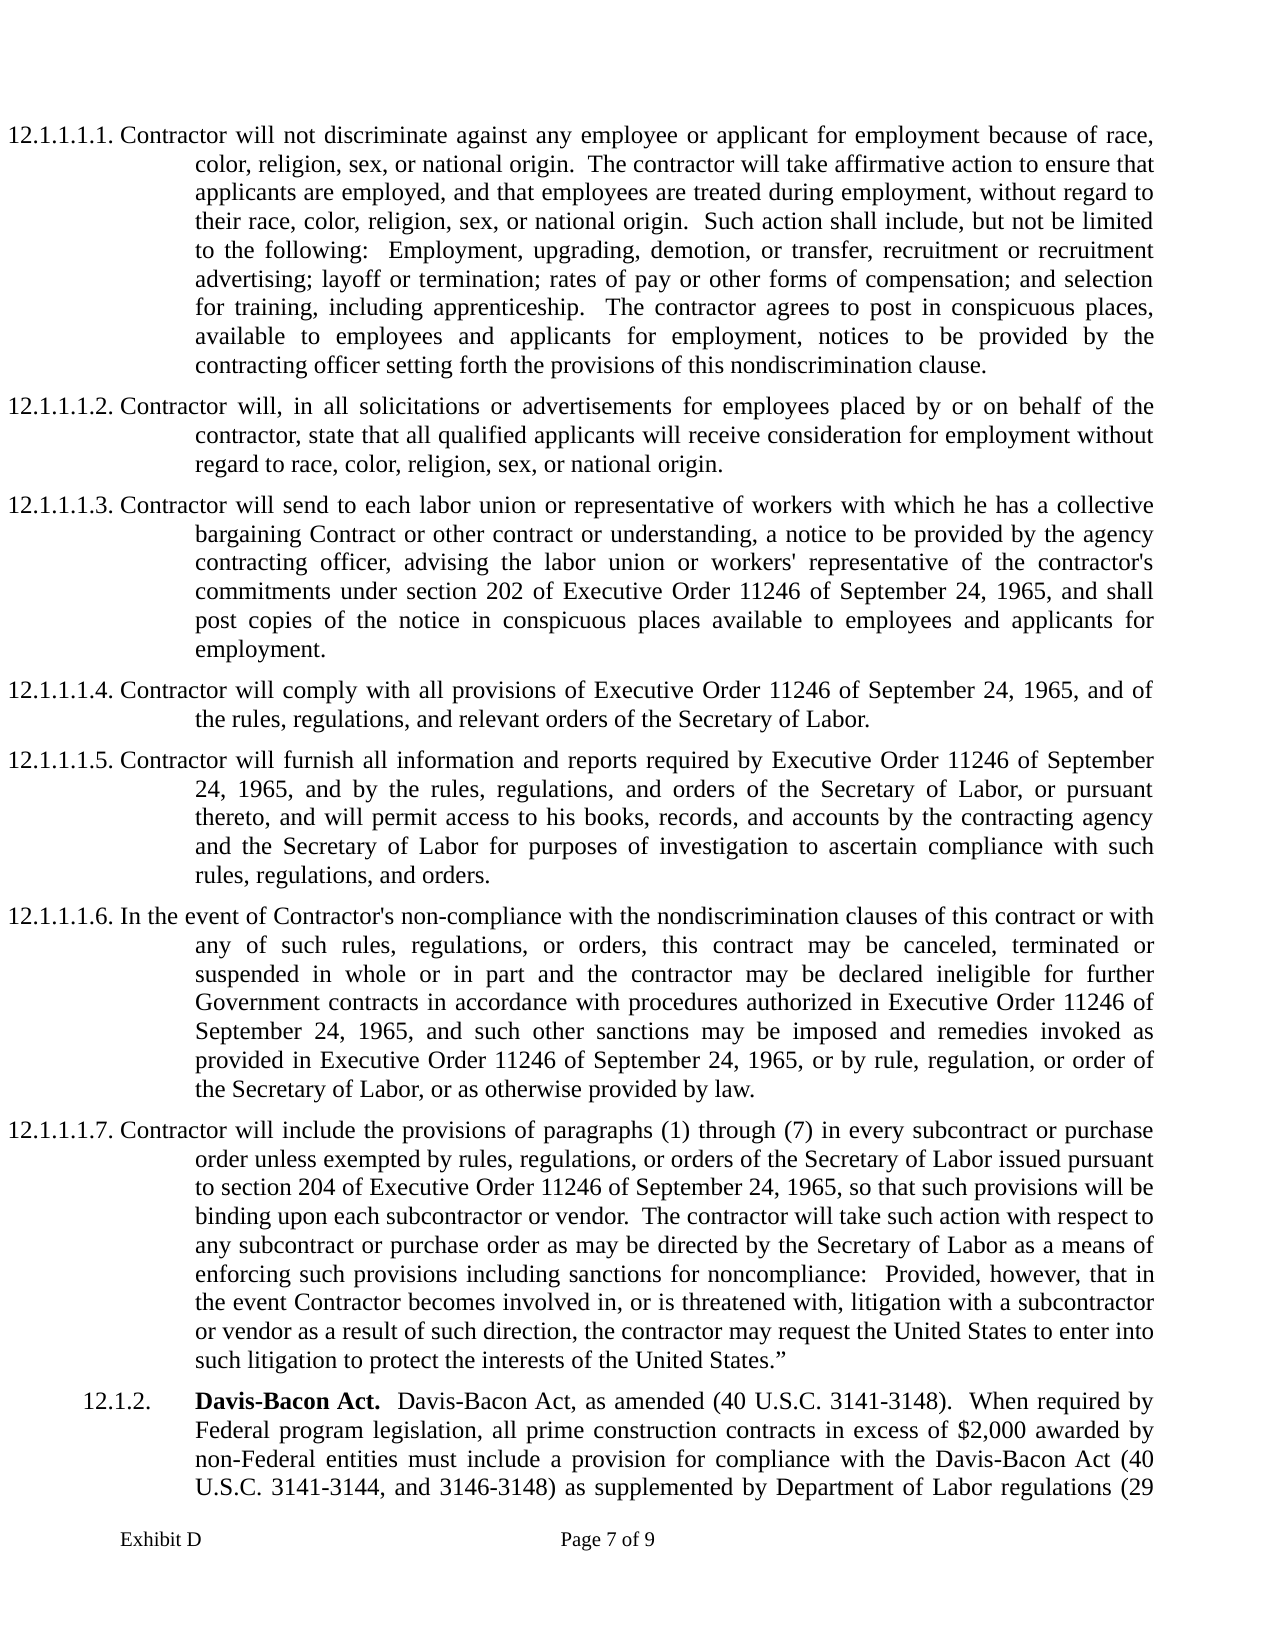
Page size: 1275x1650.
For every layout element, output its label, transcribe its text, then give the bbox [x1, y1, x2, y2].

subtitle Contractor will, in all solicitations or advertisements for employees placed by or on behalf of the contractor, state that all qualified applicants will receive consideration for employment without regard to race, color, religion, sex, or national origin. [7, 391, 1155, 477]
subtitle Contractor will include the provisions of paragraphs (1) through (7) in every subcontract or purchase order unless exempted by rules, regulations, or orders of the Secretary of Labor issued pursuant to section 204 of Executive Order 11246 of September 24, 1965, so that such provisions will be binding upon each subcontractor or vendor. The contractor will take such action with respect to any subcontract or purchase order as may be directed by the Secretary of Labor as a means of enforcing such provisions including sanctions for noncompliance: Provided, however, that in the event Contractor becomes involved in, or is threatened with, litigation with a subcontractor or vendor as a result of such direction, the contractor may request the United States to enter into such litigation to protect the interests of the United States.” [7, 1115, 1155, 1374]
subtitle Contractor will comply with all provisions of Executive Order 11246 of September 24, 1965, and of the rules, regulations, and relevant orders of the Secretary of Labor. [7, 675, 1155, 732]
subtitle Contractor will send to each labor union or representative of workers with which he has a collective bargaining Contract or other contract or understanding, a notice to be provided by the agency contracting officer, advising the labor union or workers' representative of the contractor's commitments under section 202 of Executive Order 11246 of September 24, 1965, and shall post copies of the notice in conspicuous places available to employees and applicants for employment. [7, 490, 1155, 662]
subtitle Contractor will not discriminate against any employee or applicant for employment because of race, color, religion, sex, or national origin. The contractor will take affirmative action to ensure that applicants are employed, and that employees are treated during employment, without regard to their race, color, religion, sex, or national origin. Such action shall include, but not be limited to the following: Employment, upgrading, demotion, or transfer, recruitment or recruitment advertising; layoff or termination; rates of pay or other forms of compensation; and selection for training, including apprenticeship. The contractor agrees to post in conspicuous places, available to employees and applicants for employment, notices to be provided by the contracting officer setting forth the provisions of this nondiscrimination clause. [7, 120, 1155, 379]
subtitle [82, 1386, 1155, 1501]
subtitle Contractor will furnish all information and reports required by Executive Order 11246 of September 24, 1965, and by the rules, regulations, and orders of the Secretary of Labor, or pursuant thereto, and will permit access to his books, records, and accounts by the contracting agency and the Secretary of Labor for purposes of investigation to ascertain compliance with such rules, regulations, and orders. [7, 745, 1155, 889]
subtitle In the event of Contractor's non-compliance with the nondiscrimination clauses of this contract or with any of such rules, regulations, or orders, this contract may be canceled, terminated or suspended in whole or in part and the contractor may be declared ineligible for further Government contracts in accordance with procedures authorized in Executive Order 11246 of September 24, 1965, and such other sanctions may be imposed and remedies invoked as provided in Executive Order 11246 of September 24, 1965, or by rule, regulation, or order of the Secretary of Labor, or as otherwise provided by law. [7, 901, 1155, 1102]
